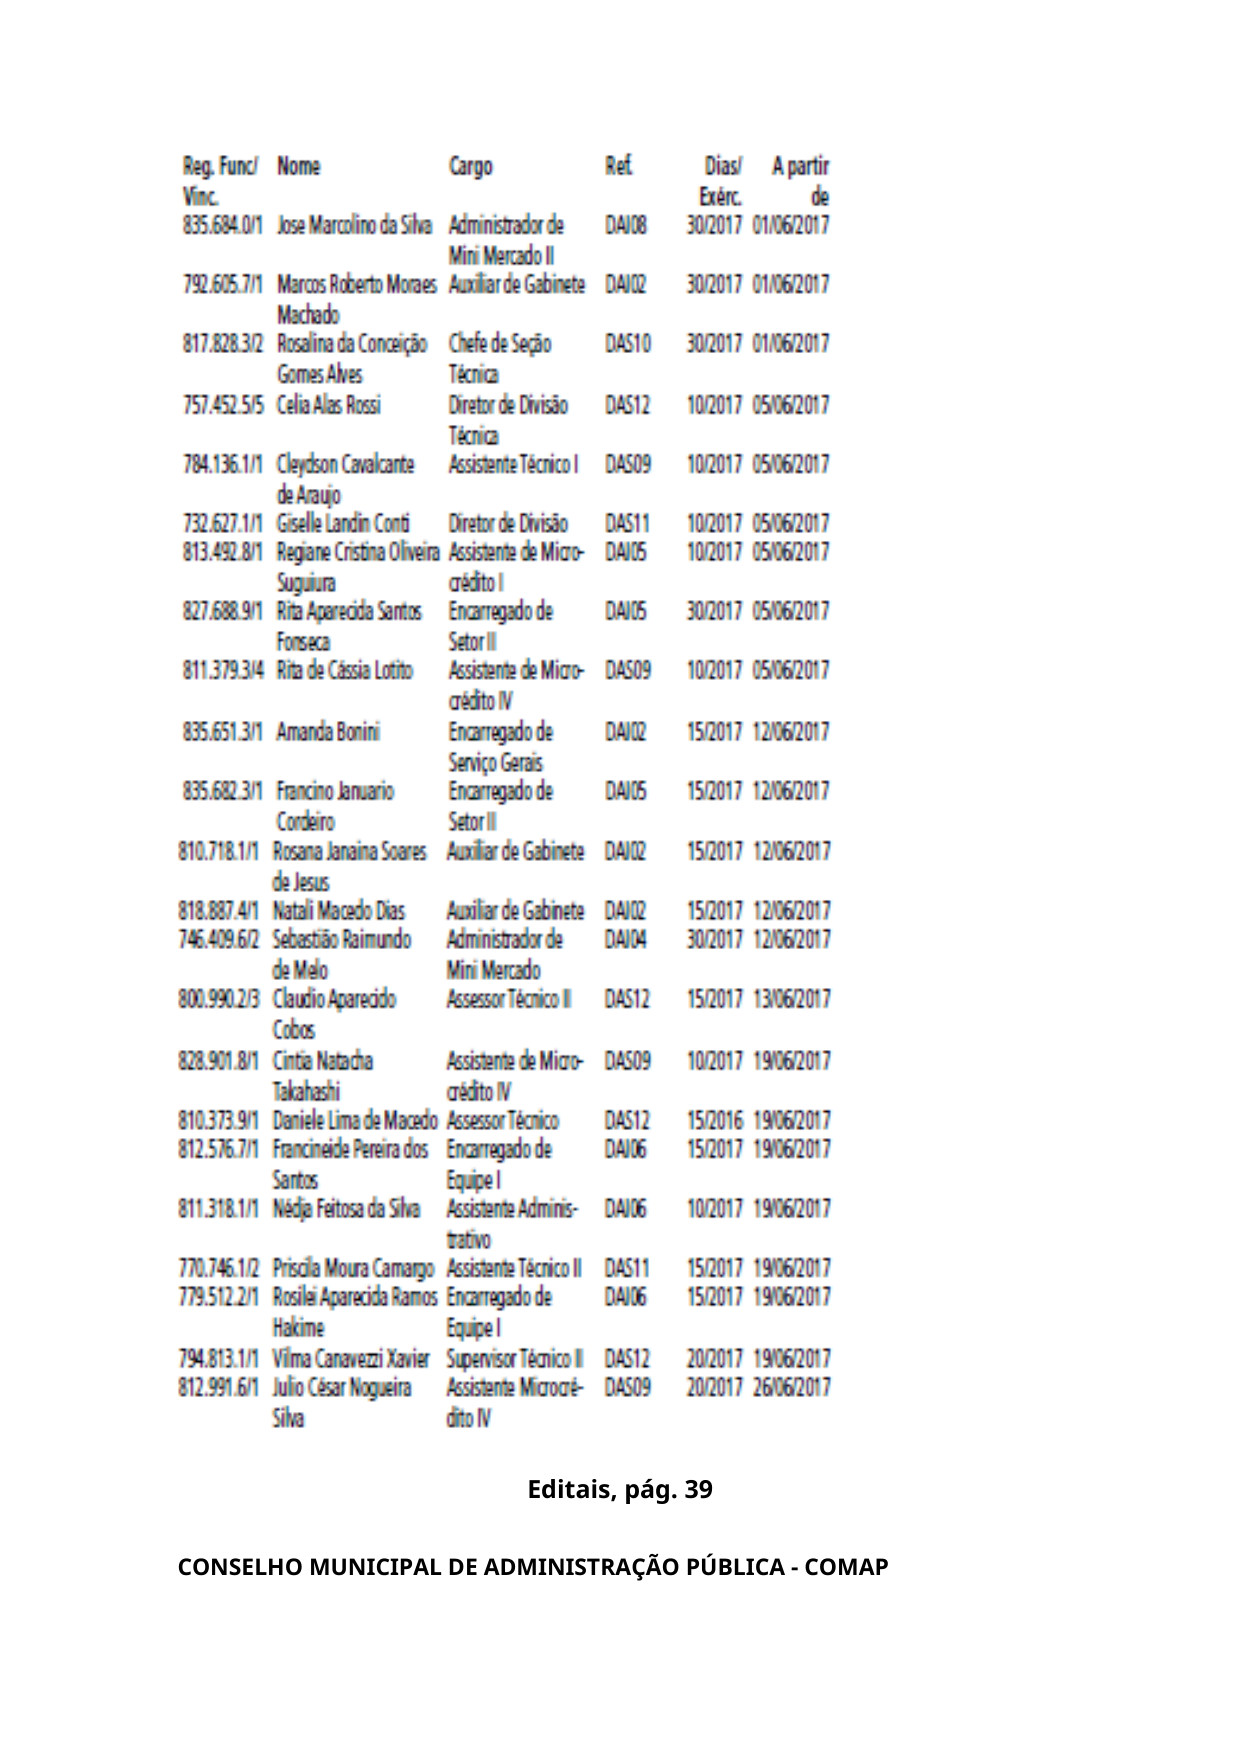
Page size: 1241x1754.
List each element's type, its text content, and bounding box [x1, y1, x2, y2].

text CONSELHO MUNICIPAL DE ADMINISTRAÇÃO PÚBLICA - COMAP [177, 1551, 1063, 1582]
text Editais, pág. 39 [177, 1472, 1063, 1506]
